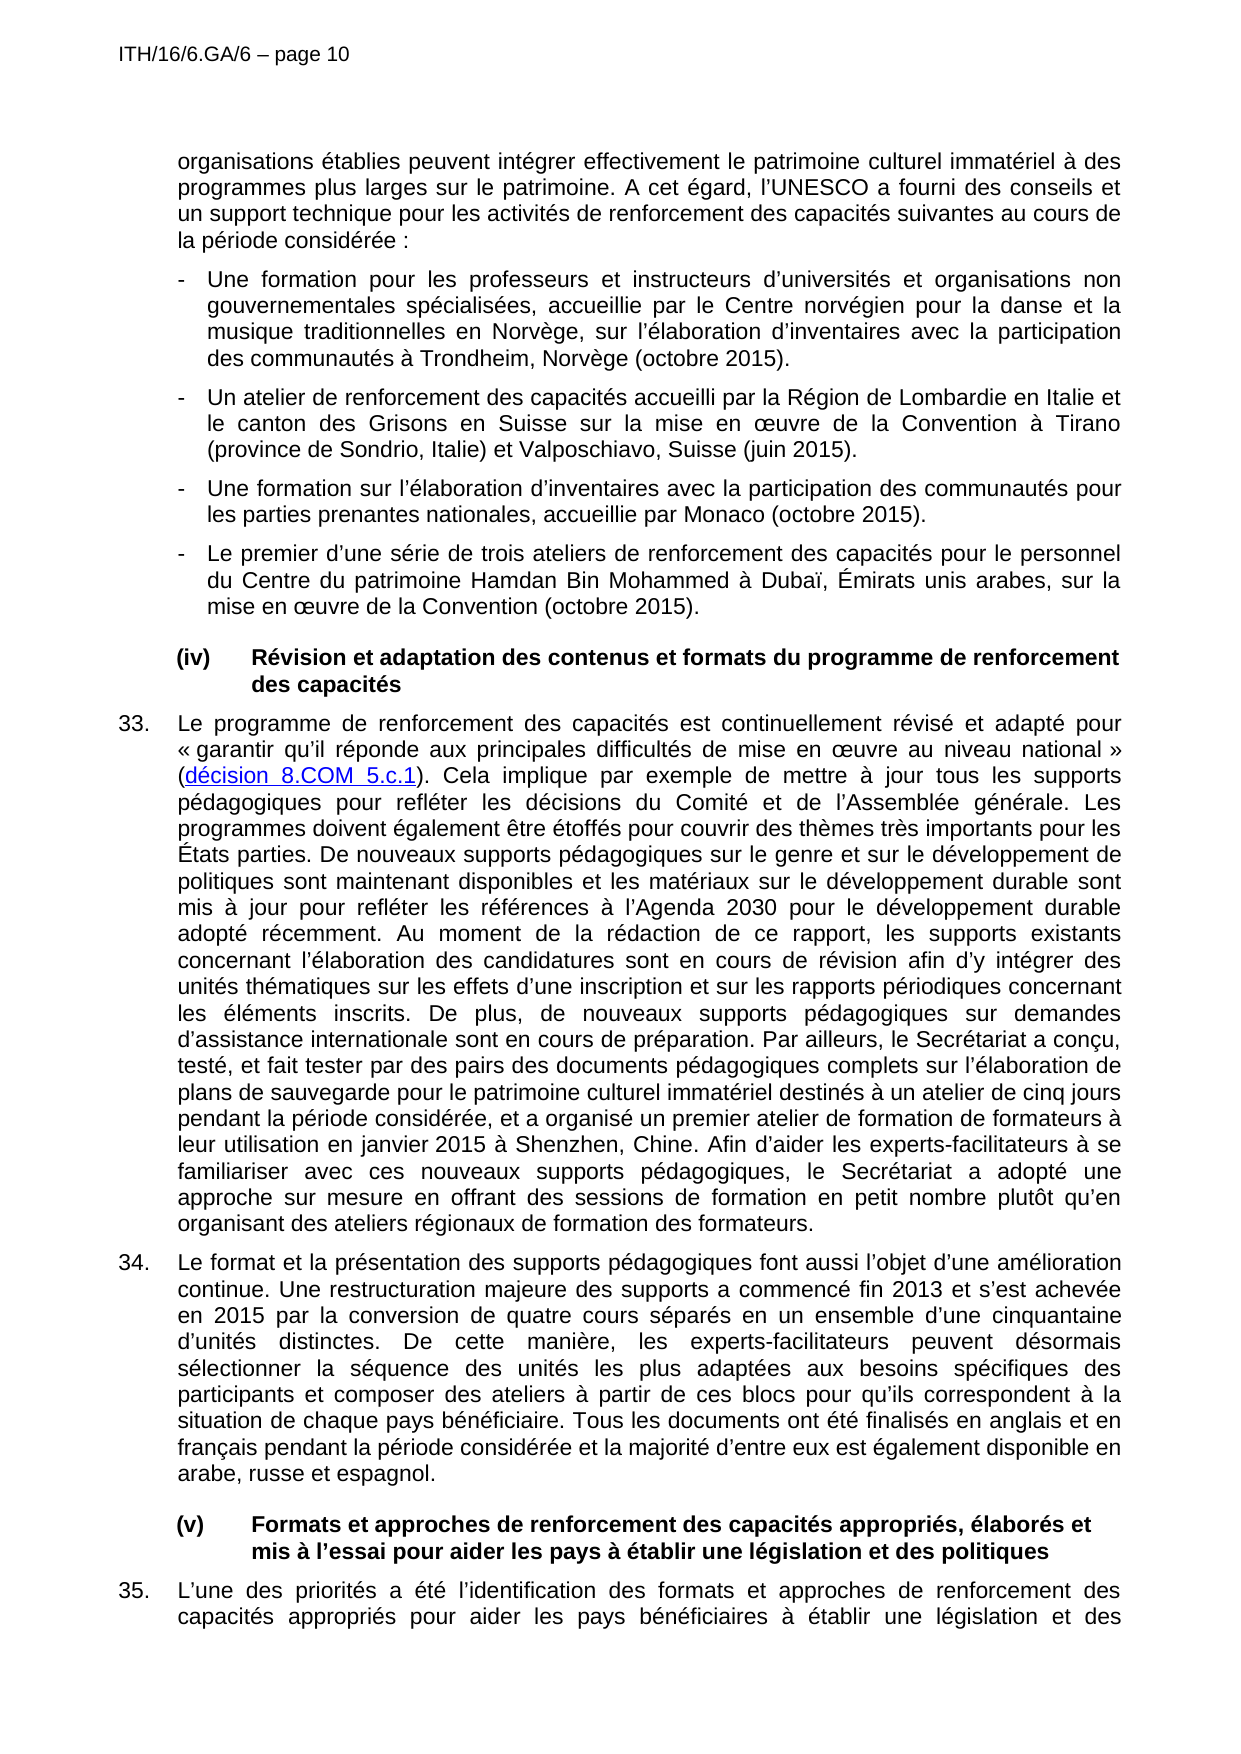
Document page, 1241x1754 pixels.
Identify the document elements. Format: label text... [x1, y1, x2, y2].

list Formats et approches de renforcement des capacités appropriés, élaborés et mis à l’essai pour aider les pays à établir une législation et des politiques [176, 1511, 1122, 1564]
list Révision et adaptation des contenus et formats du programme de renforcement des capacités [176, 644, 1122, 697]
list Le format et la présentation des supports pédagogiques font aussi l’objet d’une amélioration continue. Une restructuration majeure des supports a commencé fin 2013 et s’est achevée en 2015 par la conversion de quatre cours séparés en un ensemble d’une cinquantaine d’unités distinctes. De cette manière, les experts-facilitateurs peuvent désormais sélectionner la séquence des unités les plus adaptées aux besoins spécifiques des participants et composer des ateliers à partir de ces blocs pour qu’ils correspondent à la situation de chaque pays bénéficiaire. Tous les documents ont été finalisés en anglais et en français pendant la période considérée et la majorité d’entre eux est également disponible en arabe, russe et espagnol. [118, 1249, 1122, 1486]
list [118, 148, 1122, 253]
list Un atelier de renforcement des capacités accueilli par la Région de Lombardie en Italie et le canton des Grisons en Suisse sur la mise en œuvre de la Convention à Tirano (province de Sondrio, Italie) et Valposchiavo, Suisse (juin 2015). [177, 383, 1122, 463]
list Le programme de renforcement des capacités est continuellement révisé et adapté pour « garantir qu’il réponde aux principales difficultés de mise en œuvre au niveau national » (décision 8.COM 5.c.1). Cela implique par exemple de mettre à jour tous les supports pédagogiques pour refléter les décisions du Comité et de l’Assemblée générale. Les programmes doivent également être étoffés pour couvrir des thèmes très importants pour les États parties. De nouveaux supports pédagogiques sur le genre et sur le développement de politiques sont maintenant disponibles et les matériaux sur le développement durable sont mis à jour pour refléter les références à l’Agenda 2030 pour le développement durable adopté récemment. Au moment de la rédaction de ce rapport, les supports existants concernant l’élaboration des candidatures sont en cours de révision afin d’y intégrer des unités thématiques sur les effets d’une inscription et sur les rapports périodiques concernant les éléments inscrits. De plus, de nouveaux supports pédagogiques sur demandes d’assistance internationale sont en cours de préparation. Par ailleurs, le Secrétariat a conçu, testé, et fait tester par des pairs des documents pédagogiques complets sur l’élaboration de plans de sauvegarde pour le patrimoine culturel immatériel destinés à un atelier de cinq jours pendant la période considérée, et a organisé un premier atelier de formation de formateurs à leur utilisation en janvier 2015 à Shenzhen, Chine. Afin d’aider les experts-facilitateurs à se familiariser avec ces nouveaux supports pédagogiques, le Secrétariat a adopté une approche sur mesure en offrant des sessions de formation en petit nombre plutôt qu’en organisant des ateliers régionaux de formation des formateurs. [118, 709, 1122, 1237]
list Le premier d’une série de trois ateliers de renforcement des capacités pour le personnel du Centre du patrimoine Hamdan Bin Mohammed à Dubaï, Émirats unis arabes, sur la mise en œuvre de la Convention (octobre 2015). [177, 540, 1122, 619]
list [118, 1577, 1122, 1629]
list Une formation pour les professeurs et instructeurs d’universités et organisations non gouvernementales spécialisées, accueillie par le Centre norvégien pour la danse et la musique traditionnelles en Norvège, sur l’élaboration d’inventaires avec la participation des communautés à Trondheim, Norvège (octobre 2015). [177, 266, 1122, 371]
list Une formation sur l’élaboration d’inventaires avec la participation des communautés pour les parties prenantes nationales, accueillie par Monaco (octobre 2015). [177, 475, 1122, 528]
